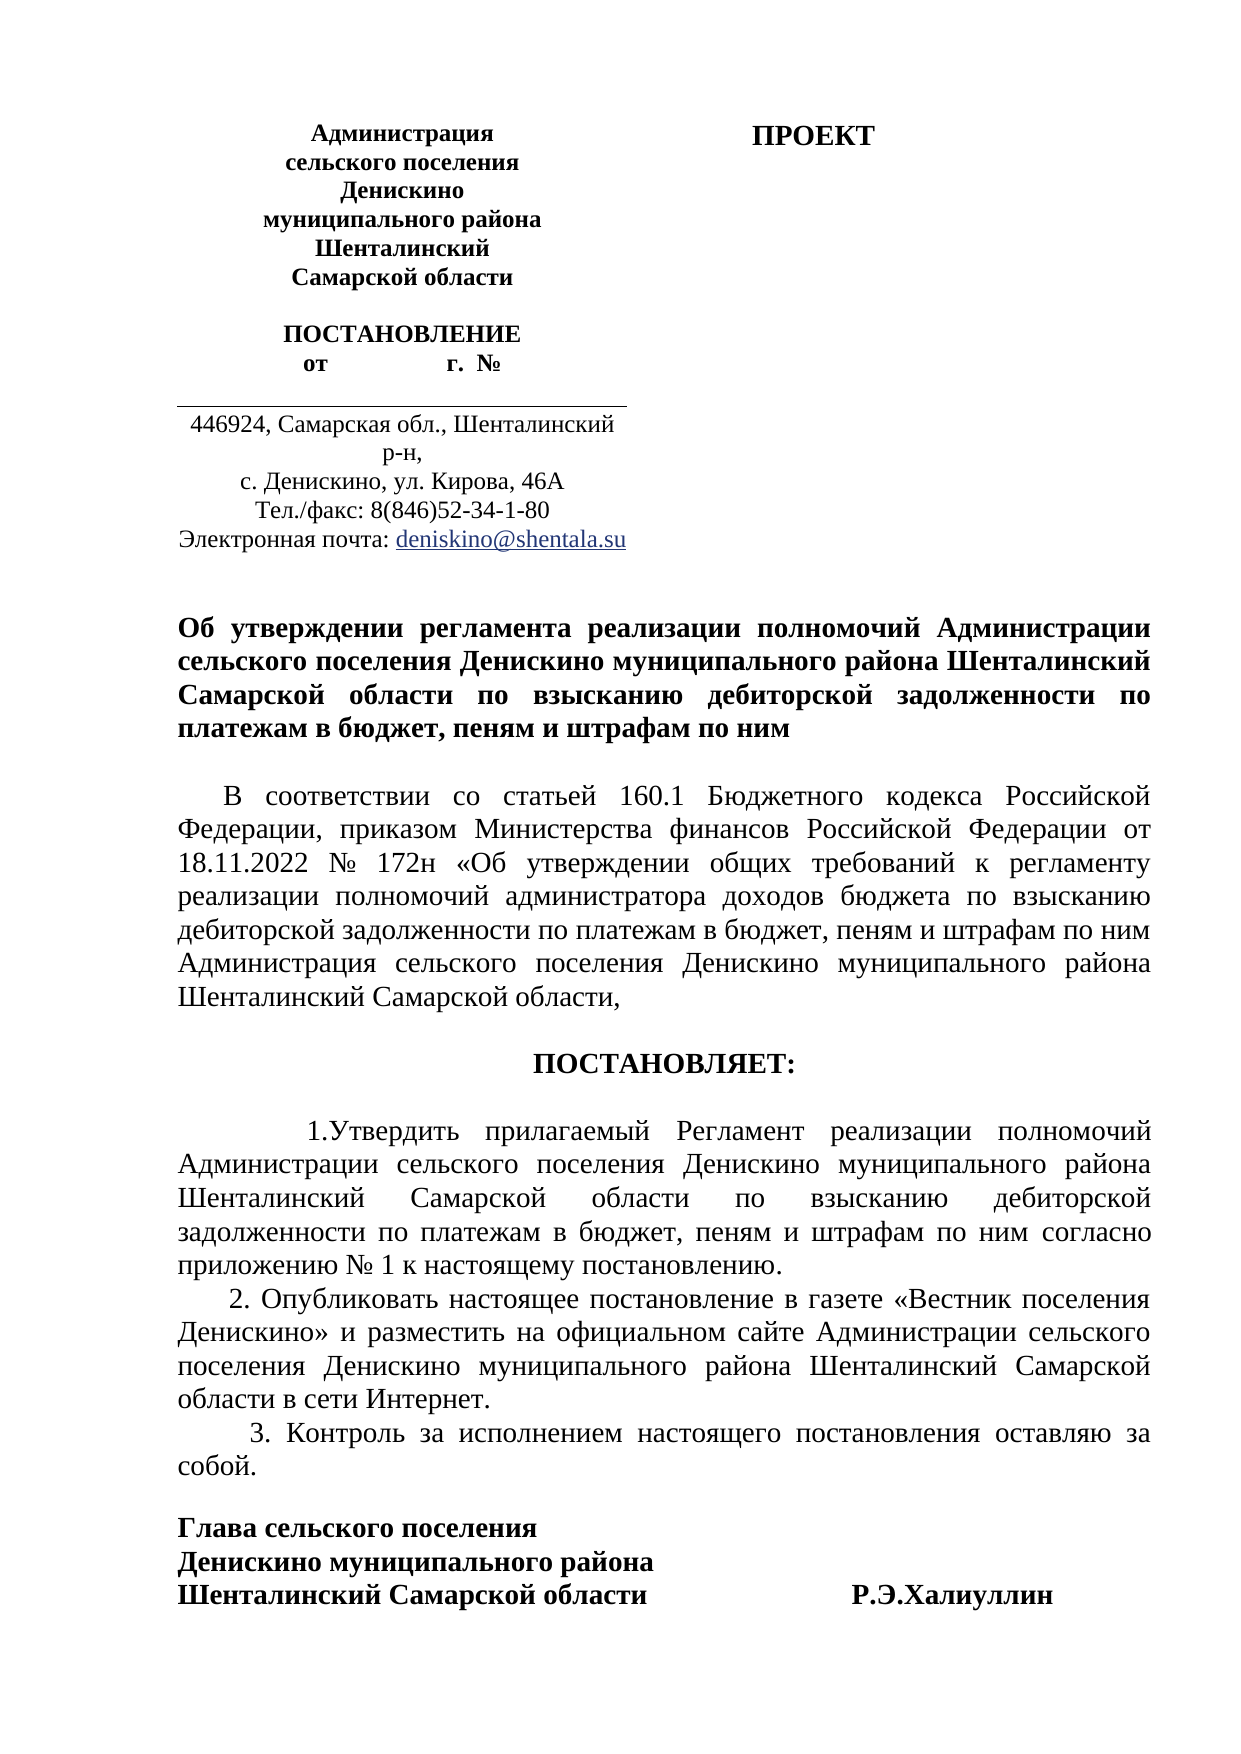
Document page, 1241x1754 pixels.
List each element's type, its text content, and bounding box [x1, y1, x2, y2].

text Денискино муниципального района [177, 1544, 1152, 1577]
table_header Администрация сельского поселения Денискино муниципального района Шенталинский Самарской области ПОСТАНОВЛЕНИЕ от г. № 446924, Самарская обл., Шенталинский р-н, с. Денискино, ул. Кирова, 46А Тел./факс: 8(846)52-34-1-80 Электронная почта: deniskino@shentala.su [166, 118, 638, 610]
text 2. Опубликовать настоящее постановление в газете «Вестник поселения Денискино» и разместить на официальном сайте Администрации сельского поселения Денискино муниципального района Шенталинский Самарской области в сети Интернет. [177, 1281, 1152, 1415]
text Глава сельского поселения [177, 1510, 1152, 1544]
text Об утверждении регламента реализации полномочий Администрации сельского поселения Денискино муниципального района Шенталинский Самарской области по взысканию дебиторской задолженности по платежам в бюджет, пеням и штрафам по ним [177, 610, 1152, 744]
text 3. Контроль за исполнением настоящего постановления оставляю за собой. [177, 1415, 1152, 1482]
text 1.Утвердить прилагаемый Регламент реализации полномочий Администрации сельского поселения Денискино муниципального района Шенталинский Самарской области по взысканию дебиторской задолженности по платежам в бюджет, пеням и штрафам по ним согласно приложению № 1 к настоящему постановлению. [177, 1113, 1152, 1281]
table_header ПРОЕКТ [639, 118, 1174, 610]
text ПОСТАНОВЛЯЕТ: [177, 1046, 1152, 1079]
text В соответствии со статьей 160.1 Бюджетного кодекса Российской Федерации, приказом Министерства финансов Российской Федерации от 18.11.2022 № 172н «Об утверждении общих требований к регламенту реализации полномочий администратора доходов бюджета по взысканию дебиторской задолженности по платежам в бюджет, пеням и штрафам по ним Администрация сельского поселения Денискино муниципального района Шенталинский Самарской области, [177, 778, 1152, 1012]
text Шенталинский Самарской области Р.Э.Халиуллин [177, 1577, 1152, 1611]
